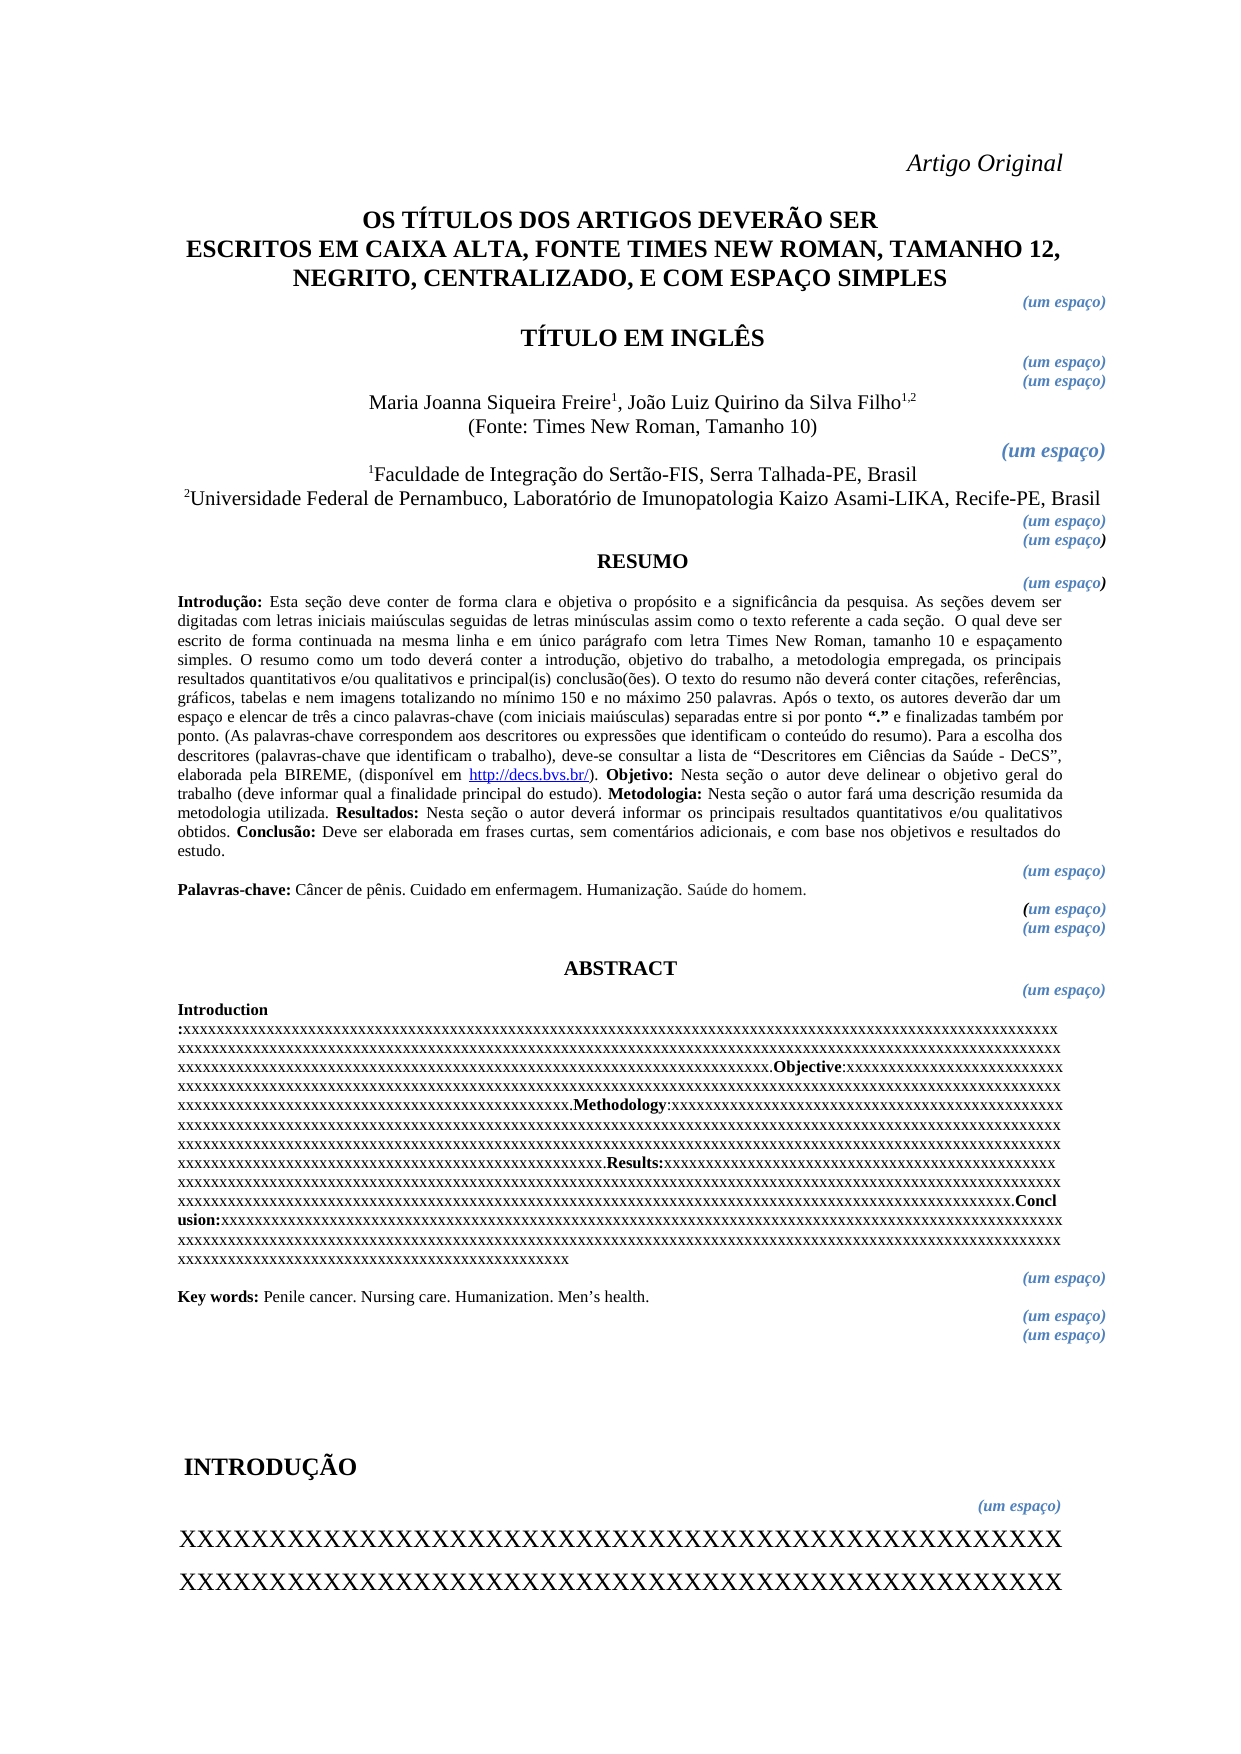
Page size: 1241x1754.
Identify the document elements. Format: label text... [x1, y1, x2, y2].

text (um espaço) [177, 1325, 1107, 1344]
text (um espaço) [177, 352, 1108, 371]
text Maria Joanna Siqueira Freire1, João Luiz Quirino da Silva Filho1,2 [177, 390, 1108, 414]
text RESUMO [177, 549, 1108, 573]
text (um espaço) [177, 510, 1108, 529]
text OS TÍTULOS DOS ARTIGOS DEVERÃO SER [177, 205, 1063, 234]
text (um espaço) [177, 980, 1107, 999]
text (um espaço) [177, 918, 1107, 937]
text (um espaço) [177, 291, 1108, 311]
text (um espaço) [177, 1306, 1108, 1325]
text (um espaço) [177, 529, 1108, 549]
text ABSTRACT [177, 956, 1063, 980]
text (um espaço) [177, 573, 1108, 592]
text (um espaço) [177, 371, 1108, 390]
text ESCRITOS EM CAIXA ALTA, FONTE TIMES NEW ROMAN, TAMANHO 12, NEGRITO, CENTRALIZADO, E COM ESPAÇO SIMPLES [177, 234, 1063, 291]
text (um espaço) [177, 899, 1108, 918]
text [177, 1524, 1063, 1596]
text Introdução: Esta seção deve conter de forma clara e objetiva o propósito e a significância da pesquisa. As seções devem ser digitadas com letras iniciais maiúsculas seguidas de letras minúsculas assim como o texto referente a cada seção. O qual deve ser escrito de forma continuada na mesma linha e em único parágrafo com letra Times New Roman, tamanho 10 e espaçamento simples. O resumo como um todo deverá conter a introdução, objetivo do trabalho, a metodologia empregada, os principais resultados quantitativos e/ou qualitativos e principal(is) conclusão(ões). O texto do resumo não deverá conter citações, referências, gráficos, tabelas e nem imagens totalizando no mínimo 150 e no máximo 250 palavras. Após o texto, os autores deverão dar um espaço e elencar de três a cinco palavras-chave (com iniciais maiúsculas) separadas entre si por ponto “.” e finalizadas também por ponto. (As palavras-chave correspondem aos descritores ou expressões que identificam o conteúdo do resumo). Para a escolha dos descritores (palavras-chave que identificam o trabalho), deve-se consultar a lista de “Descritores em Ciências da Saúde - DeCS”, elaborada pela BIREME, (disponível em http://decs.bvs.br/). Objetivo: Nesta seção o autor deve delinear o objetivo geral do trabalho (deve informar qual a finalidade principal do estudo). Metodologia: Nesta seção o autor fará uma descrição resumida da metodologia utilizada. Resultados: Nesta seção o autor deverá informar os principais resultados quantitativos e/ou qualitativos obtidos. Conclusão: Deve ser elaborada em frases curtas, sem comentários adicionais, e com base nos objetivos e resultados do estudo. [177, 592, 1063, 860]
text Key words: Penile cancer. Nursing care. Humanization. Men’s health. [177, 1287, 1063, 1306]
text (Fonte: Times New Roman, Tamanho 10) [177, 414, 1108, 438]
text Artigo Original [177, 148, 1063, 176]
text (um espaço) [177, 438, 1108, 462]
text INTRODUÇÃO [177, 1452, 1063, 1481]
text (um espaço) [177, 1268, 1107, 1287]
text (um espaço) [177, 860, 1107, 879]
text Palavras-chave: Câncer de pênis. Cuidado em enfermagem. Humanização. Saúde do homem. [177, 879, 1063, 899]
text TÍTULO EM INGLÊS [177, 323, 1108, 352]
text 1Faculdade de Integração do Sertão-FIS, Serra Talhada-PE, Brasil [177, 462, 1108, 486]
text Introduction:xxxxxxxxxxxxxxxxxxxxxxxxxxxxxxxxxxxxxxxxxxxxxxxxxxxxxxxxxxxxxxxxxxxxxxxxxxxxxxxxxxxxxxxxxxxxxxxxxxxxxxxxxxxxxxxxxxxxxxxxxxxxxxxxxxxxxxxxxxxxxxxxxxxxxxxxxxxxxxxxxxxxxxxxxxxxxxxxxxxxxxxxxxxxxxxxxxxxxxxxxxxxxxxxxxxxxxxxxxxxxxxxxxxxxxxxxxxxxxxxxxxxxxxxxxxxxxxxxxxxxxxxxxxxxxxxxxxxxxxxxx.Objective:xxxxxxxxxxxxxxxxxxxxxxxxxxxxxxxxxxxxxxxxxxxxxxxxxxxxxxxxxxxxxxxxxxxxxxxxxxxxxxxxxxxxxxxxxxxxxxxxxxxxxxxxxxxxxxxxxxxxxxxxxxxxxxxxxxxxxxxxxxxxxxxxxxxxxxxxxxxxxxxxxxxxxxxxxxxxxxxxxxx.Methodology:xxxxxxxxxxxxxxxxxxxxxxxxxxxxxxxxxxxxxxxxxxxxxxxxxxxxxxxxxxxxxxxxxxxxxxxxxxxxxxxxxxxxxxxxxxxxxxxxxxxxxxxxxxxxxxxxxxxxxxxxxxxxxxxxxxxxxxxxxxxxxxxxxxxxxxxxxxxxxxxxxxxxxxxxxxxxxxxxxxxxxxxxxxxxxxxxxxxxxxxxxxxxxxxxxxxxxxxxxxxxxxxxxxxxxxxxxxxxxxxxxxxxxxxxxxxxxxxxxxxxxxxxxxxxxxxxxxxxxxxxxxxxxxxxxxxxxxxxxxxxxxxxxxxxxx.Results:xxxxxxxxxxxxxxxxxxxxxxxxxxxxxxxxxxxxxxxxxxxxxxxxxxxxxxxxxxxxxxxxxxxxxxxxxxxxxxxxxxxxxxxxxxxxxxxxxxxxxxxxxxxxxxxxxxxxxxxxxxxxxxxxxxxxxxxxxxxxxxxxxxxxxxxxxxxxxxxxxxxxxxxxxxxxxxxxxxxxxxxxxxxxxxxxxxxxxxxxxxxxxxxxxxxxxxxxxxxxxxxxxxxxxxxxxxxxxxxxxxxxxxxxxxxxx.Conclusion:xxxxxxxxxxxxxxxxxxxxxxxxxxxxxxxxxxxxxxxxxxxxxxxxxxxxxxxxxxxxxxxxxxxxxxxxxxxxxxxxxxxxxxxxxxxxxxxxxxxxxxxxxxxxxxxxxxxxxxxxxxxxxxxxxxxxxxxxxxxxxxxxxxxxxxxxxxxxxxxxxxxxxxxxxxxxxxxxxxxxxxxxxxxxxxxxxxxxxxxxxxxxxxxxxxxxxxxxxxxxxxxxxxxxxxxxxxxxxxxxxxxxxxxxxxxxxx [177, 999, 1063, 1268]
text 2Universidade Federal de Pernambuco, Laboratório de Imunopatologia Kaizo Asami-LIKA, Recife-PE, Brasil [177, 486, 1108, 510]
text (um espaço) [177, 1495, 1063, 1514]
